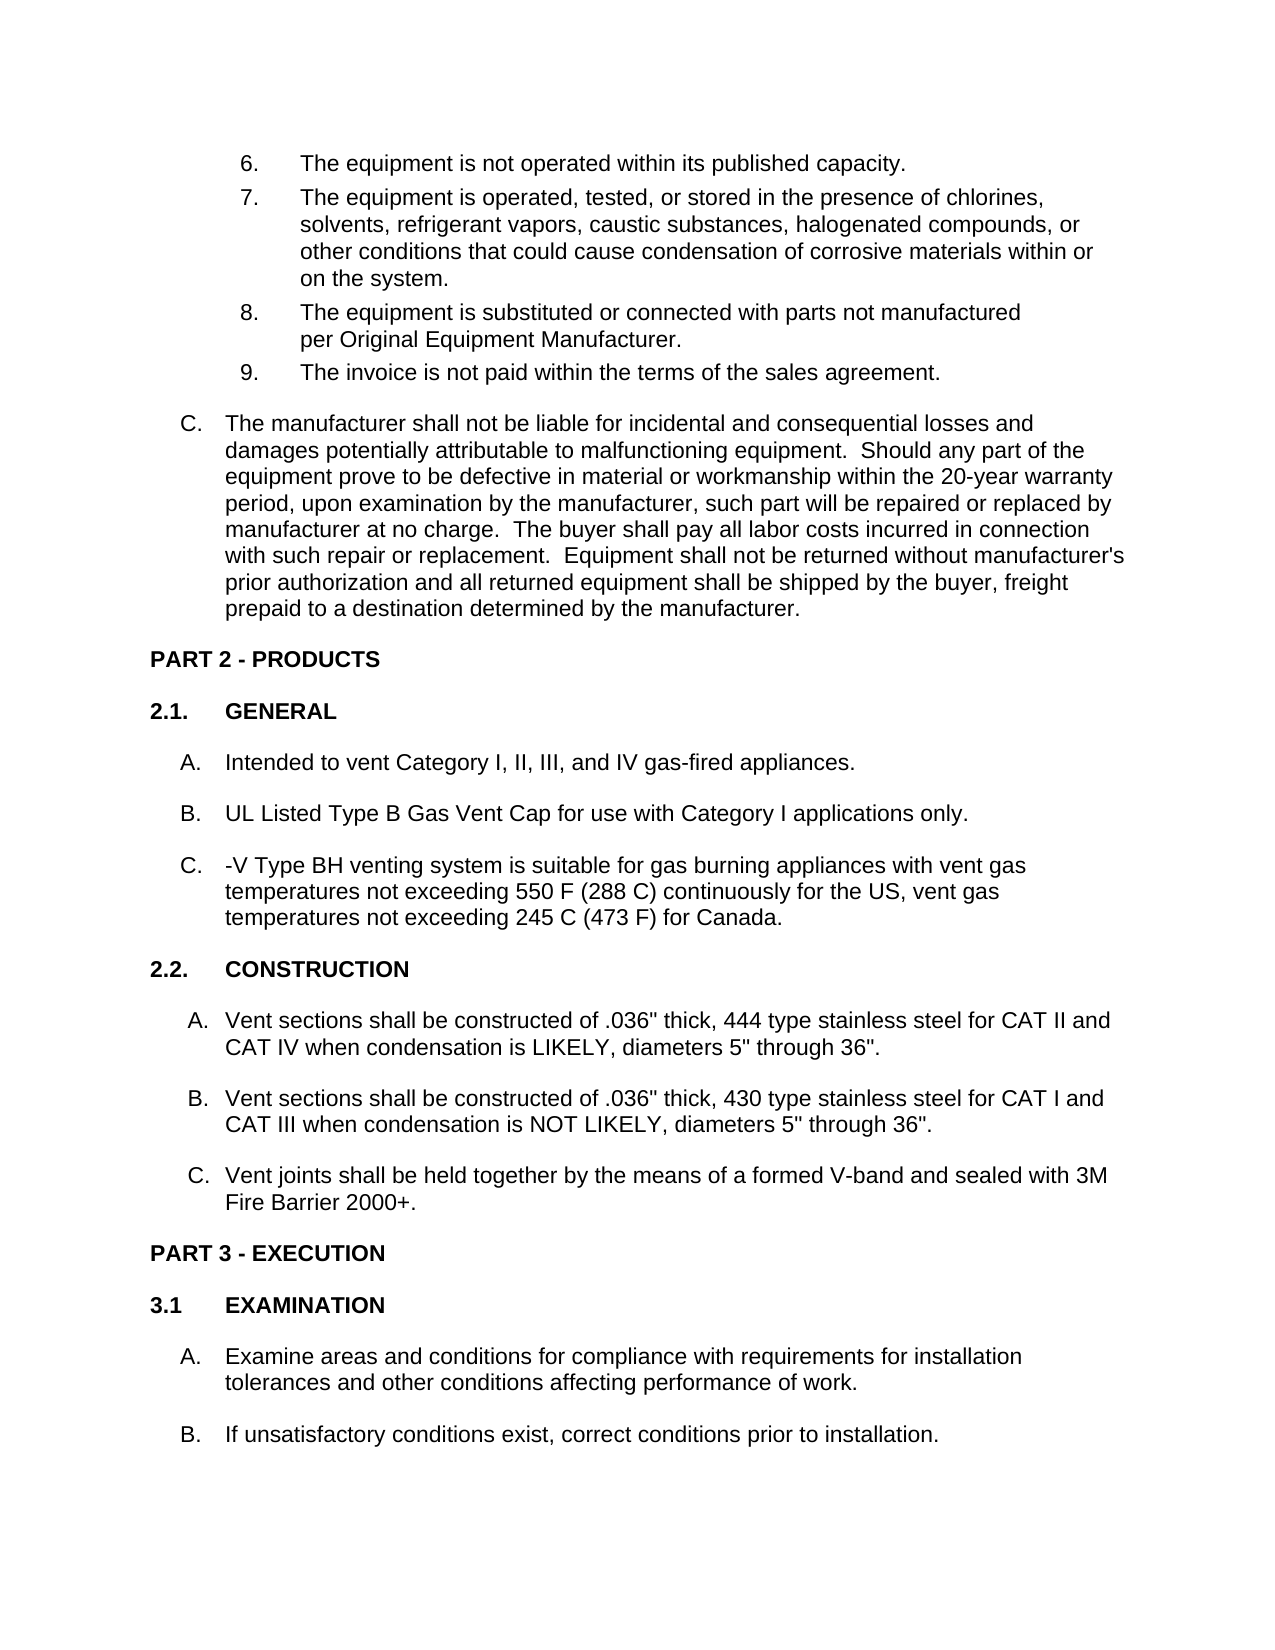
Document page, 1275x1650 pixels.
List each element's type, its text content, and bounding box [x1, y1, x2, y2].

text PART 2 - PRODUCTS [150, 646, 1125, 673]
list The invoice is not paid within the terms of the sales agreement. [240, 359, 1125, 385]
list Vent sections shall be constructed of .036" thick, 444 type stainless steel for CAT II and CAT IV when condensation is LIKELY, diameters 5" through 36". [187, 1007, 1125, 1060]
list UL Listed Type B Gas Vent Cap for use with Category I applications only. [180, 800, 1125, 827]
list The manufacturer shall not be liable for incidental and consequential losses and damages potentially attributable to malfunctioning equipment. Should any part of the equipment prove to be defective in material or workmanship within the 20-year warranty period, upon examination by the manufacturer, such part will be repaired or replaced by manufacturer at no charge. The buyer shall pay all labor costs incurred in connection with such repair or replacement. Equipment shall not be returned without manufacturer's prior authorization and all returned equipment shall be shipped by the buyer, freight prepaid to a destination determined by the manufacturer. [180, 410, 1125, 621]
list The equipment is not operated within its published capacity. [240, 150, 1125, 176]
list The equipment is operated, tested, or stored in the presence of chlorines, solvents, refrigerant vapors, caustic substances, halogenated compounds, or other conditions that could cause condensation of corrosive materials within or on the system. [240, 184, 1097, 291]
list If unsatisfactory conditions exist, correct conditions prior to installation. [180, 1421, 1125, 1447]
list CONSTRUCTION [150, 956, 1125, 982]
list Vent joints shall be held together by the means of a formed V-band and sealed with 3M Fire Barrier 2000+. [187, 1162, 1125, 1215]
text PART 3 - EXECUTION [150, 1240, 1125, 1267]
list The equipment is substituted or connected with parts not manufactured per Original Equipment Manufacturer. [240, 298, 1038, 352]
list GENERAL [150, 698, 1125, 724]
list Intended to vent Category I, II, III, and IV gas-fired appliances. [180, 749, 1125, 775]
list Examine areas and conditions for compliance with requirements for installation tolerances and other conditions affecting performance of work. [180, 1343, 1125, 1396]
list EXAMINATION [150, 1292, 1125, 1318]
list Vent sections shall be constructed of .036" thick, 430 type stainless steel for CAT I and CAT III when condensation is NOT LIKELY, diameters 5" through 36". [187, 1085, 1125, 1137]
list -V Type BH venting system is suitable for gas burning appliances with vent gas temperatures not exceeding 550 F (288 C) continuously for the US, vent gas temperatures not exceeding 245 C (473 F) for Canada. [180, 852, 1125, 931]
